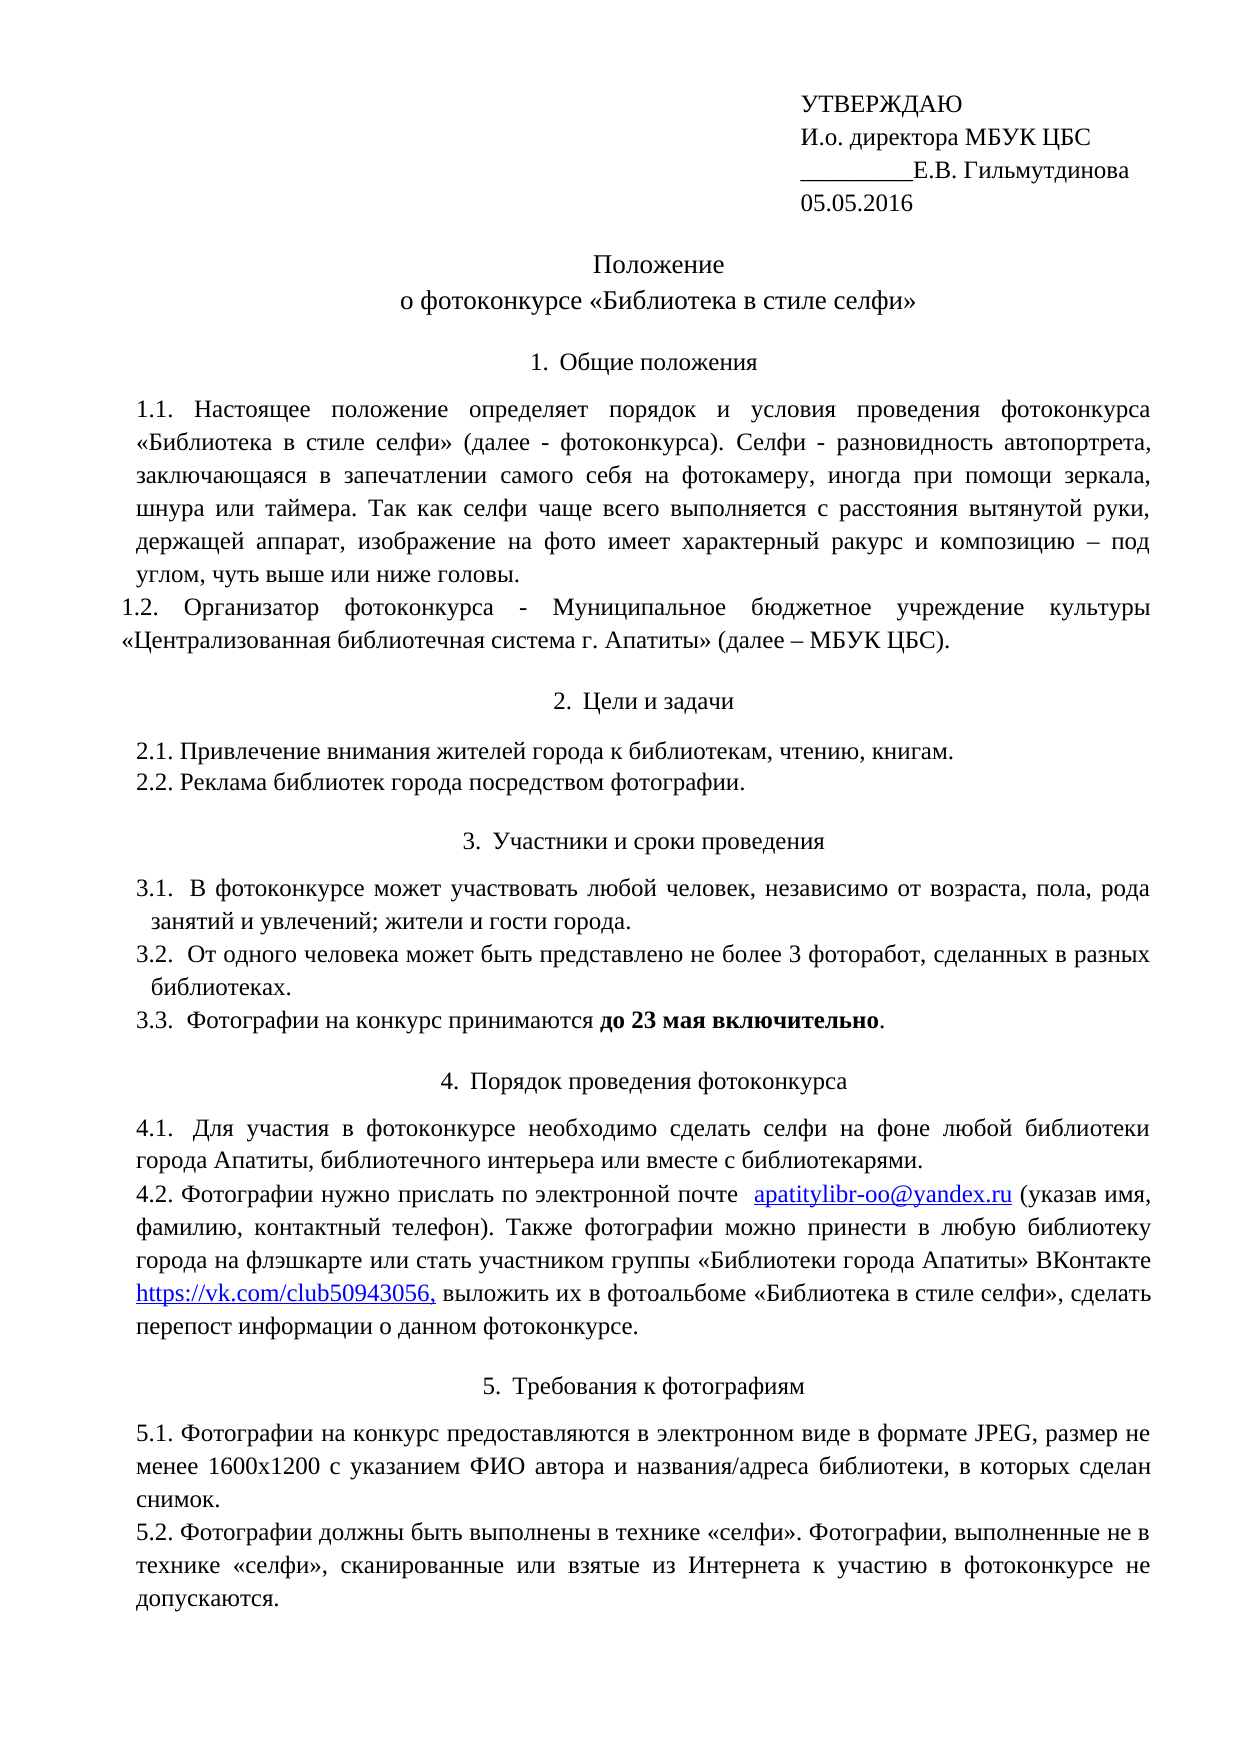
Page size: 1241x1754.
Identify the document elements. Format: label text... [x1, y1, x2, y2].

text 2.1. Привлечение внимания жителей города к библиотекам, чтению, книгам. [173, 736, 1152, 764]
text 05.05.2016 [800, 188, 1152, 216]
list В фотоконкурсе может участвовать любой человек, независимо от возраста, пола, рода занятий и увлечений; жители и гости города. [136, 873, 1152, 935]
list От одного человека может быть представлено не более 3 фоторабот, сделанных в разных библиотеках. [136, 939, 1152, 1001]
list Фотографии на конкурс принимаются до 23 мая включительно. [136, 1005, 1152, 1034]
text 4.2. Фотографии нужно прислать по электронной почте apatitylibr-оo@yandex.ru (указав имя, фамилию, контактный телефон). Также фотографии можно принести в любую библиотеку города на флэшкарте или стать участником группы «Библиотеки города Апатиты» ВКонтакте https://vk.com/club50943056, выложить их в фотоальбоме «Библиотека в стиле селфи», сделать перепост информации о данном фотоконкурсе. [136, 1179, 1152, 1339]
list Порядок проведения фотоконкурса [136, 1066, 1152, 1094]
text 1.1. Настоящее положение определяет порядок и условия проведения фотоконкурса «Библиотека в стиле селфи» (далее - фотоконкурса). Селфи - разновидность автопортрета, заключающаяся в запечатлении самого себя на фотокамеру, иногда при помощи зеркала, шнура или таймера. Так как селфи чаще всего выполняется с расстояния вытянутой руки, держащей аппарат, изображение на фото имеет характерный ракурс и композицию – под углом, чуть выше или ниже головы. [136, 555, 1152, 588]
text 5.2. Фотографии должны быть выполнены в технике «селфи». Фотографии, выполненные не в технике «селфи», сканированные или взятые из Интернета к участию в фотоконкурсе не допускаются. [136, 1517, 1152, 1612]
text о фотоконкурсе «Библиотека в стиле селфи» [165, 284, 1152, 315]
list Участники и сроки проведения [136, 826, 1152, 855]
text Положение [165, 248, 1152, 279]
list Требования к фотографиям [136, 1371, 1152, 1400]
text 1.2. Организатор фотоконкурса - Муниципальное бюджетное учреждение культуры «Централизованная библиотечная система г. Апатиты» (далее – МБУК ЦБС). [121, 592, 1152, 654]
text _________Е.В. Гильмутдинова [800, 155, 1152, 183]
text 2.2. Реклама библиотек города посредством фотографии. [136, 767, 1152, 796]
text 5.1. Фотографии на конкурс предоставляются в электронном виде в формате JPEG, размер не менее 1600х1200 с указанием ФИО автора и названия/адреса библиотеки, в которых сделан снимок. [136, 1418, 1152, 1513]
text И.о. директора МБУК ЦБС [800, 122, 1152, 150]
text УТВЕРЖДАЮ [800, 89, 1152, 117]
list Для участия в фотоконкурсе необходимо сделать селфи на фоне любой библиотеки города Апатиты, библиотечного интерьера или вместе с библиотекарями. [136, 1113, 1152, 1174]
list Цели и задачи [136, 686, 1152, 715]
text 1.1. Настоящее положение определяет порядок и условия проведения фотоконкурса «Библиотека в стиле селфи» (далее - фотоконкурса). Селфи - разновидность автопортрета, заключающаяся в запечатлении самого себя на фотокамеру, иногда при помощи зеркала, шнура или таймера. Так как селфи чаще всего выполняется с расстояния вытянутой руки, держащей аппарат, изображение на фото имеет характерный ракурс и композицию – под углом, чуть выше или ниже головы. [136, 394, 1152, 460]
list Общие положения [136, 347, 1152, 376]
